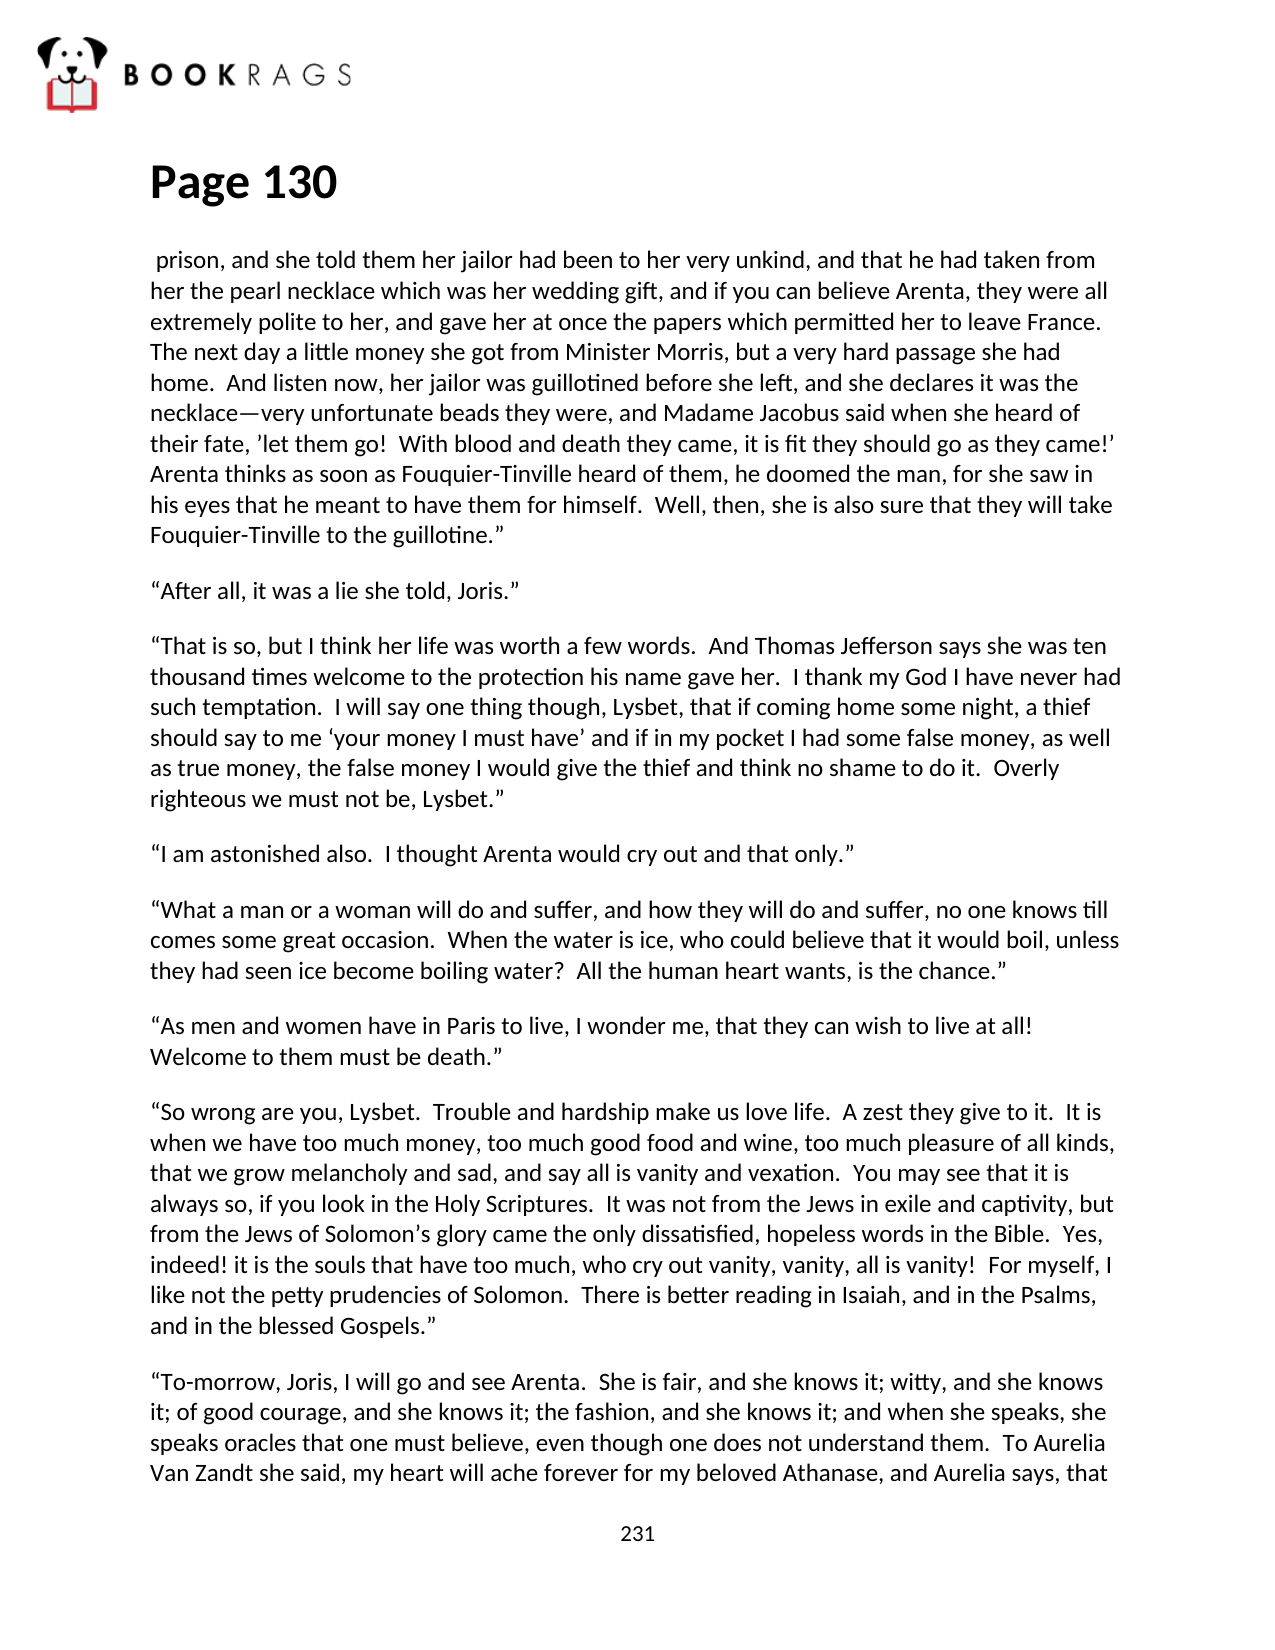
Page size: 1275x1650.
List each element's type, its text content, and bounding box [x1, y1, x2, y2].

text “So wrong are you, Lysbet. Trouble and hardship make us love life. A zest they give to it. It is when we have too much money, too much good food and wine, too much pleasure of all kinds, that we grow melancholy and sad, and say all is vanity and vexation. You may see that it is always so, if you look in the Holy Scriptures. It was not from the Jews in exile and captivity, but from the Jews of Solomon’s glory came the only dissatisfied, hopeless words in the Bible. Yes, indeed! it is the souls that have too much, who cry out vanity, vanity, all is vanity! For myself, I like not the petty prudencies of Solomon. There is better reading in Isaiah, and in the Psalms, and in the blessed Gospels.” [150, 1097, 1125, 1341]
text Page 130 [150, 150, 1125, 211]
text “As men and women have in Paris to live, I wonder me, that they can wish to live at all! Welcome to them must be death.” [150, 1011, 1125, 1072]
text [150, 1366, 1125, 1488]
text prison, and she told them her jailor had been to her very unkind, and that he had taken from her the pearl necklace which was her wedding gift, and if you can believe Arenta, they were all extremely polite to her, and gave her at once the papers which permitted her to leave France. The next day a little money she got from Minister Morris, but a very hard passage she had home. And listen now, her jailor was guillotined before she left, and she declares it was the necklace—­very unfortunate beads they were, and Madame Jacobus said when she heard of their fate, ’let them go! With blood and death they came, it is fit they should go as they came!’ Arenta thinks as soon as Fouquier-Tinville heard of them, he doomed the man, for she saw in his eyes that he meant to have them for himself. Well, then, she is also sure that they will take Fouquier-Tinville to the guillotine.” [150, 244, 1125, 550]
text “What a man or a woman will do and suffer, and how they will do and suffer, no one knows till comes some great occasion. When the water is ice, who could believe that it would boil, unless they had seen ice become boiling water? All the human heart wants, is the chance.” [150, 894, 1125, 986]
picture [37, 37, 351, 113]
text “I am astonished also. I thought Arenta would cry out and that only.” [150, 838, 1125, 869]
text “That is so, but I think her life was worth a few words. And Thomas Jefferson says she was ten thousand times welcome to the protection his name gave her. I thank my God I have never had such temptation. I will say one thing though, Lysbet, that if coming home some night, a thief should say to me ‘your money I must have’ and if in my pocket I had some false money, as well as true money, the false money I would give the thief and think no shame to do it. Overly righteous we must not be, Lysbet.” [150, 630, 1125, 813]
text “After all, it was a lie she told, Joris.” [150, 575, 1125, 605]
